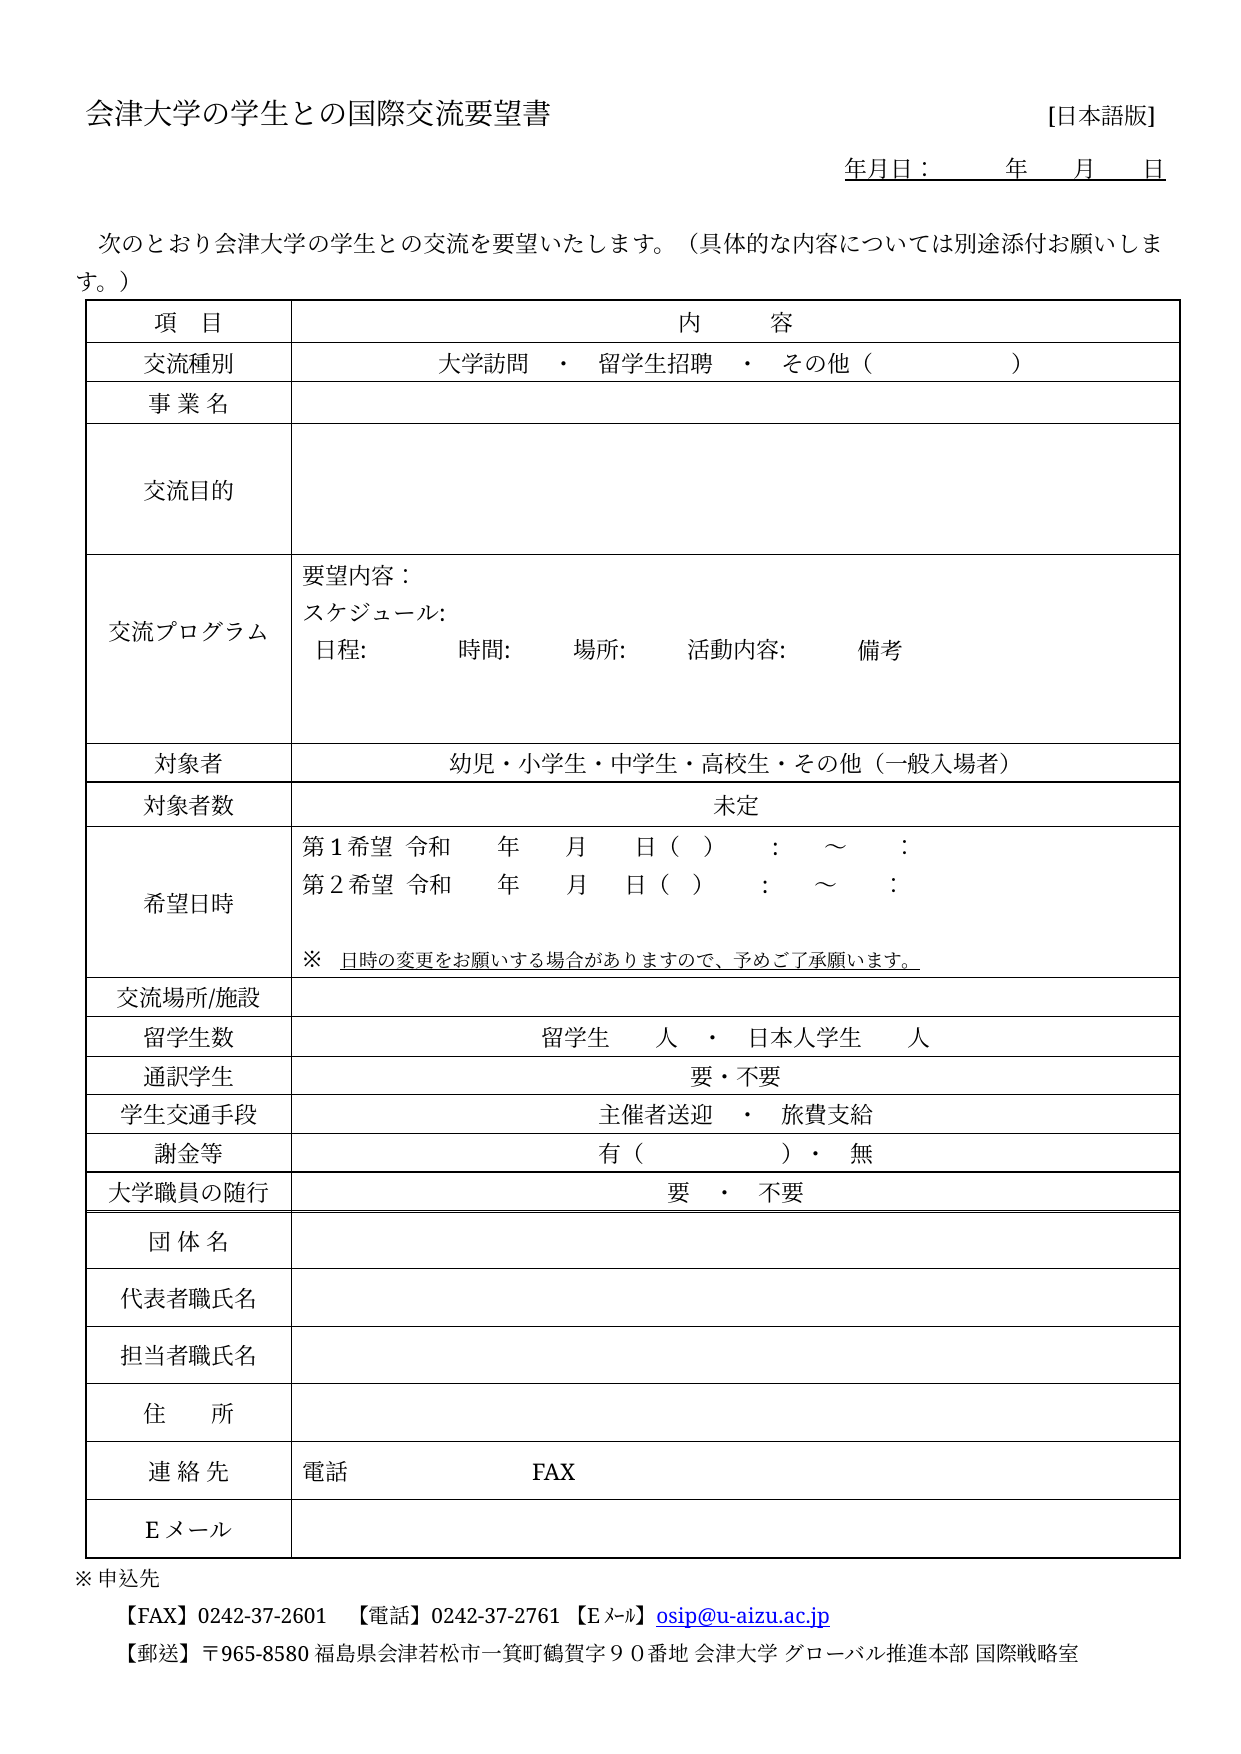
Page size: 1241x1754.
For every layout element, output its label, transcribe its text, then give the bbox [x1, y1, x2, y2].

table_cell [292, 1213, 1179, 1268]
table_cell [292, 424, 1179, 554]
text 次のとおり会津大学の学生との交流を要望いたします。（具体的な内容については別途添付お願いします。） [75, 224, 1165, 299]
table_cell 代表者職氏名 [87, 1269, 291, 1326]
table_cell 対象者数 [87, 783, 291, 826]
table_cell 担当者職氏名 [87, 1327, 291, 1383]
table_cell 連 絡 先 [87, 1442, 291, 1499]
table_cell 交流目的 [87, 424, 291, 554]
table_cell 対象者 [87, 744, 291, 781]
table_cell [292, 978, 1179, 1016]
table_cell 未定 [292, 783, 1179, 826]
table_header 内 容 [292, 301, 1179, 342]
table_cell 住 所 [87, 1384, 291, 1441]
table_cell 第1希望 令和 年 月 日（ ） : ～ ： 第２希望 令和 年 月 日（ ） : ～ ： 日時の変更をお願いする場合がありますので、予めご了承願います。 [292, 827, 1179, 977]
table_cell 留学生 人 ・ 日本人学生 人 [292, 1017, 1179, 1056]
text 会津大学の学生との国際交流要望書 [日本語版] [75, 74, 1165, 149]
table_cell 要望内容： スケジュール: [292, 555, 1179, 743]
table_cell [292, 1384, 1179, 1441]
table_cell 団 体 名 [87, 1213, 291, 1268]
table_header 項 目 [87, 301, 291, 342]
text 【FAX】0242-37-2601 【電話】0242-37-2761 【Eﾒｰﾙ】osip@u-aizu.ac.jp [75, 1596, 1165, 1634]
table_cell 要 ・ 不要 [292, 1173, 1179, 1210]
text 【郵送】〒965-8580 福島県会津若松市一箕町鶴賀字９０番地 会津大学 グローバル推進本部 国際戦略室 [75, 1634, 1165, 1671]
table_cell 有（ ）・ 無 [292, 1134, 1179, 1171]
table_cell 交流種別 [87, 343, 291, 381]
table_cell 事 業 名 [87, 382, 291, 423]
text 年月日： 年 月 日 [75, 149, 1165, 187]
table_cell 主催者送迎 ・ 旅費支給 [292, 1095, 1179, 1133]
table_cell [292, 1269, 1179, 1326]
table_cell 通訳学生 [87, 1057, 291, 1094]
table_cell 要・不要 [292, 1057, 1179, 1094]
table_cell 幼児・小学生・中学生・高校生・その他（一般入場者） [292, 744, 1179, 781]
table_cell 大学訪問 ・ 留学生招聘 ・ その他（ ） [292, 343, 1179, 381]
text ※ 申込先 [75, 1559, 1165, 1596]
table_cell Eメール [87, 1500, 291, 1557]
table_cell 交流プログラム [87, 555, 291, 743]
table_cell 交流場所/施設 [87, 978, 291, 1016]
table_cell [292, 1500, 1179, 1557]
table_cell 希望日時 [87, 827, 291, 977]
table_cell [292, 1327, 1179, 1383]
table_cell 大学職員の随行 [87, 1173, 291, 1210]
table_cell 電話 FAX [292, 1442, 1179, 1499]
table_cell 謝金等 [87, 1134, 291, 1171]
table_cell 留学生数 [87, 1017, 291, 1056]
table_cell [292, 382, 1179, 423]
table_cell 学生交通手段 [87, 1095, 291, 1133]
